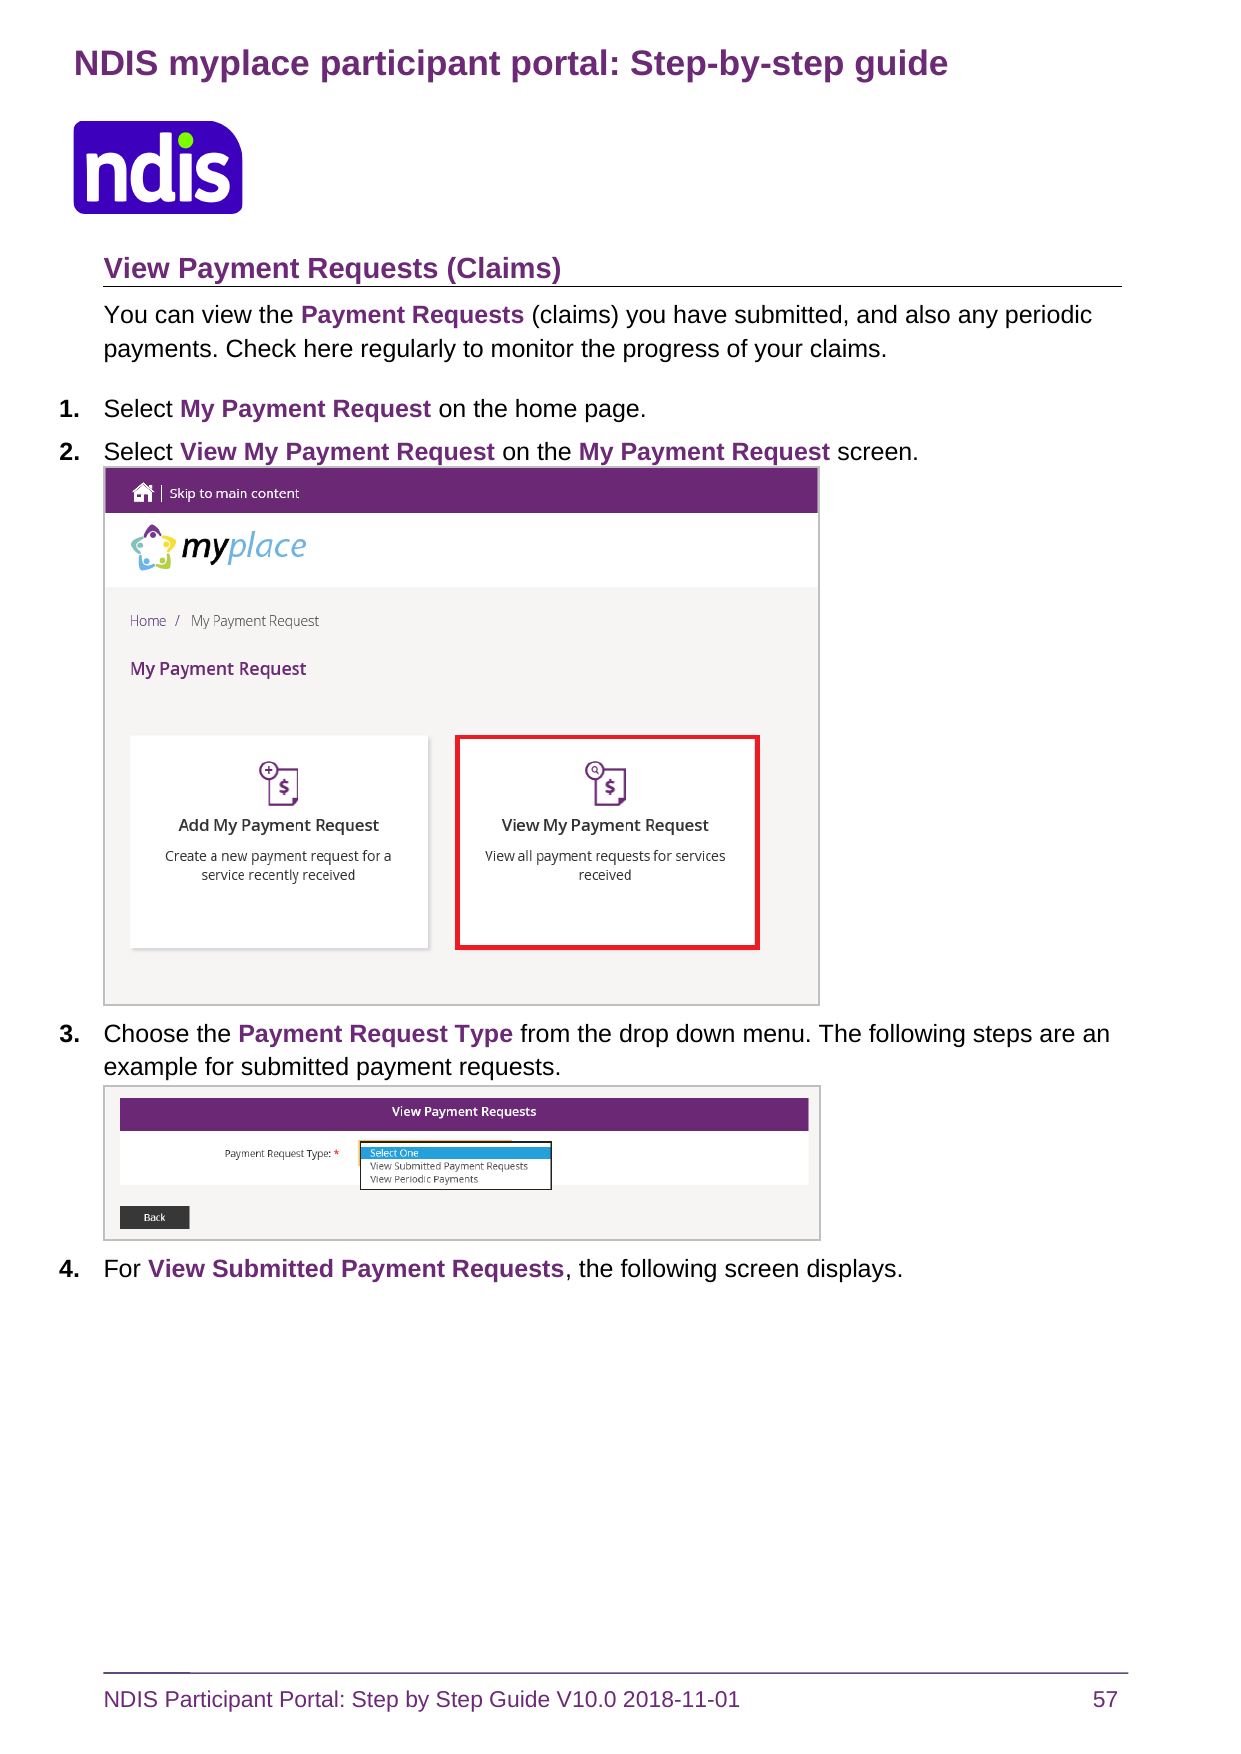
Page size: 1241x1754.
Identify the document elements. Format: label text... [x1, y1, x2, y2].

picture [73, 121, 243, 214]
picture [105, 1087, 819, 1239]
picture [105, 468, 818, 1004]
list Choose the Payment Request Type from the drop down menu. The following steps are an example for submitted payment requests. [59, 1019, 1122, 1081]
list Select View My Payment Request on the My Payment Request screen. [59, 437, 1122, 466]
subtitle View Payment Requests (Claims) [103, 251, 1122, 286]
list Select My Payment Request on the home page. [59, 394, 1122, 423]
list For View Submitted Payment Requests, the following screen displays. [59, 1254, 1122, 1283]
text You can view the Payment Requests (claims) you have submitted, and also any periodic payments. Check here regularly to monitor the progress of your claims. [103, 300, 1122, 363]
